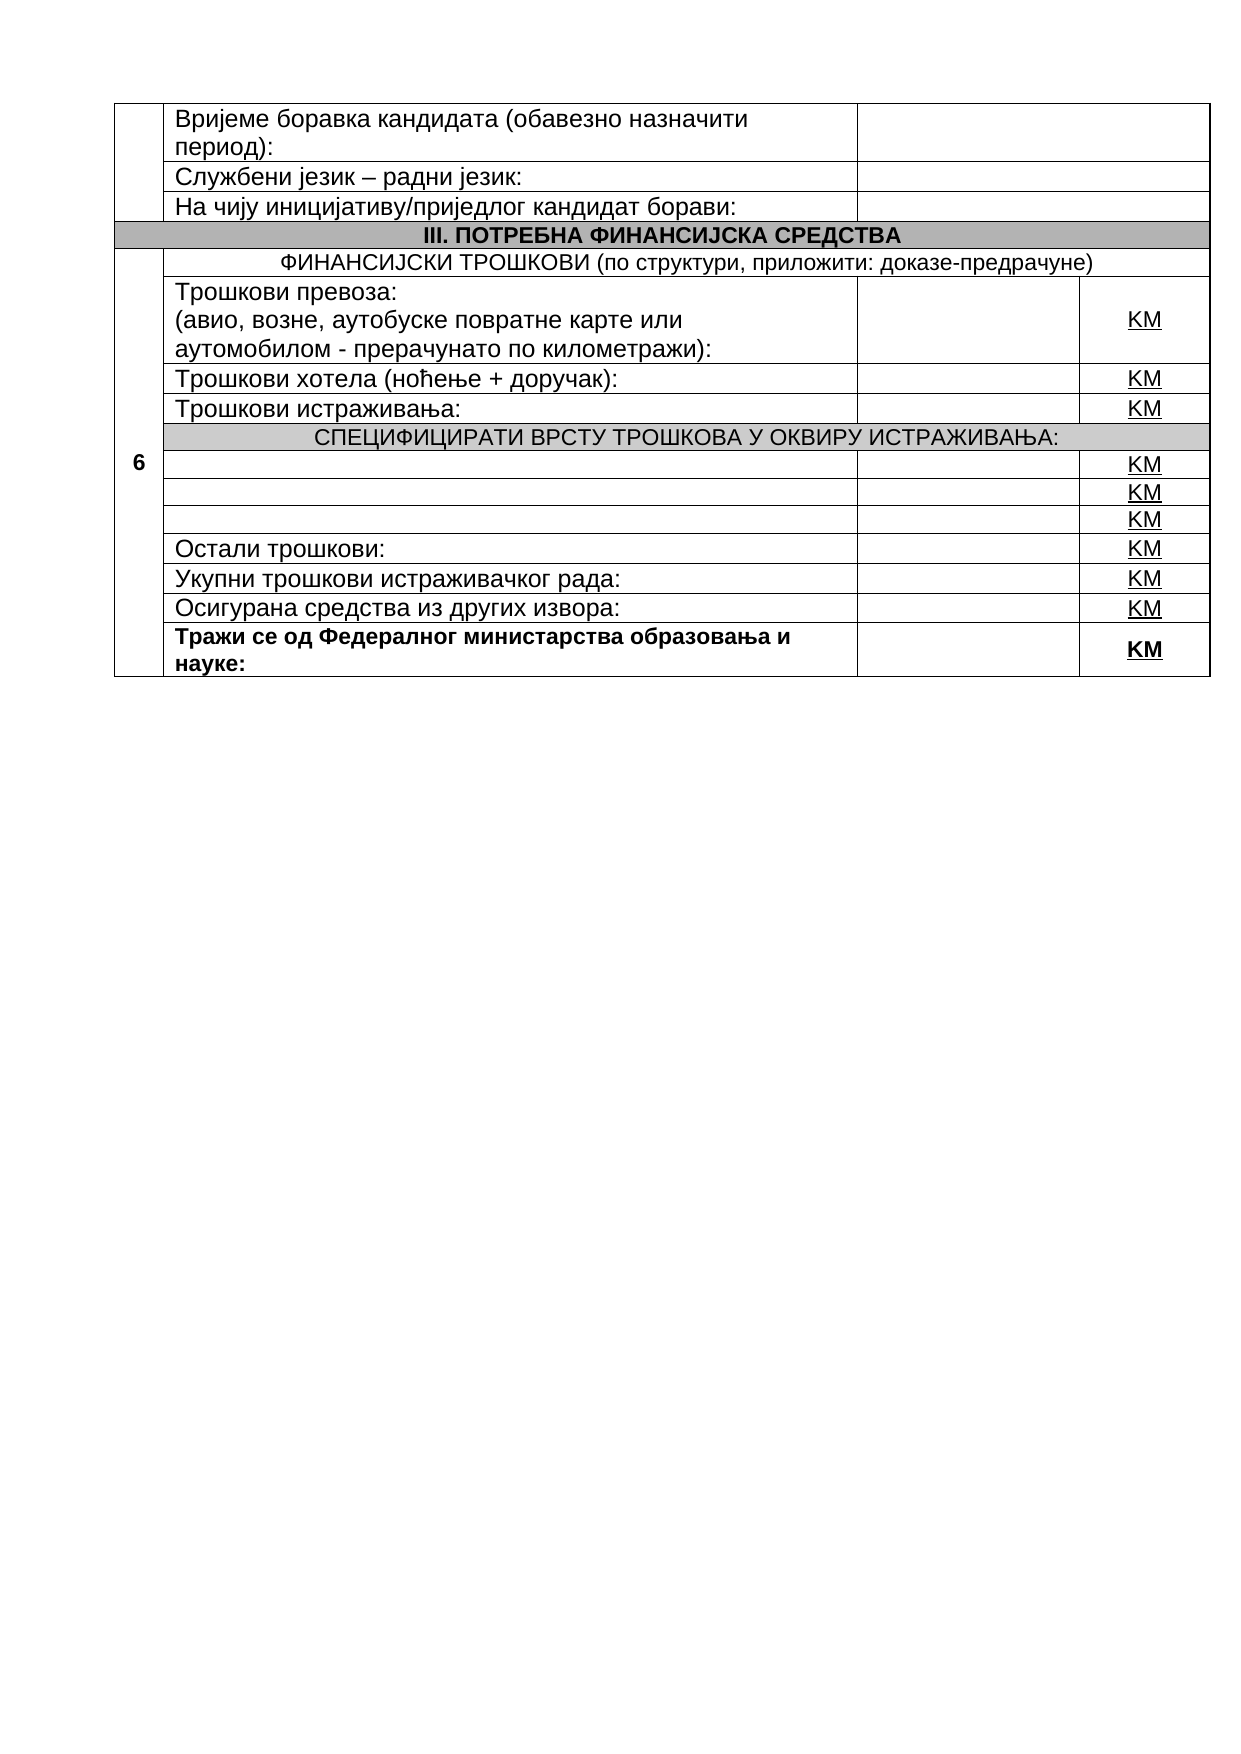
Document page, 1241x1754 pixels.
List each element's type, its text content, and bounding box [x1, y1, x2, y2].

table_cell [164, 451, 857, 478]
table_cell [858, 451, 1079, 478]
table_cell 6 [115, 249, 163, 676]
table_cell KM [1080, 594, 1209, 622]
table_cell Трошкови истраживања: [164, 394, 857, 422]
table_cell KM [1080, 534, 1209, 563]
table_cell [858, 277, 1079, 363]
table_cell [858, 479, 1079, 505]
table_cell III. ПОТРЕБНА ФИНАНСИЈСКА СРЕДСТВА [115, 222, 1209, 248]
table_cell [858, 534, 1079, 563]
table_cell Тражи се од Федералног министарства образовања и науке: [164, 623, 857, 676]
table_cell KM [1080, 394, 1209, 422]
table_cell Трошкови превоза: (авио, возне, аутобуске повратне карте или аутомобилом - прерачунато по километражи): [164, 277, 857, 363]
table_cell На чију иницијативу/приједлог кандидат борави: [164, 192, 857, 221]
table_cell [858, 594, 1079, 622]
table_cell Службени језик – радни језик: [164, 162, 857, 191]
table_cell [858, 506, 1079, 533]
table_cell [858, 364, 1079, 393]
table_cell KM [1080, 277, 1209, 363]
table_cell Осигурана средства из других извора: [164, 594, 857, 622]
table_cell Вријеме боравка кандидата (обавезно назначити период): [164, 104, 857, 161]
table_cell [858, 192, 1209, 221]
table_cell СПЕЦИФИЦИРАТИ ВРСТУ ТРОШКОВА У ОКВИРУ ИСТРАЖИВАЊА: [164, 424, 1209, 450]
table_cell Укупни трошкови истраживачког рада: [164, 564, 857, 592]
table_cell KM [1080, 364, 1209, 393]
table_cell KM [1080, 623, 1209, 676]
table_cell [164, 479, 857, 505]
table_cell [858, 162, 1209, 191]
table_cell Остали трошкови: [164, 534, 857, 563]
table_cell KM [1080, 451, 1209, 478]
table_cell KM [1080, 479, 1209, 505]
table_cell [858, 623, 1079, 676]
table_cell KM [1080, 506, 1209, 533]
table_cell [858, 394, 1079, 422]
table_cell Трошкови хотела (ноћење + доручак): [164, 364, 857, 393]
table_cell [164, 506, 857, 533]
table_cell KM [1080, 564, 1209, 592]
table_cell ФИНАНСИЈСКИ ТРОШКОВИ (по структури, приложити: доказе-предрачуне) [164, 249, 1209, 276]
table_cell [858, 104, 1209, 161]
table_cell [858, 564, 1079, 592]
